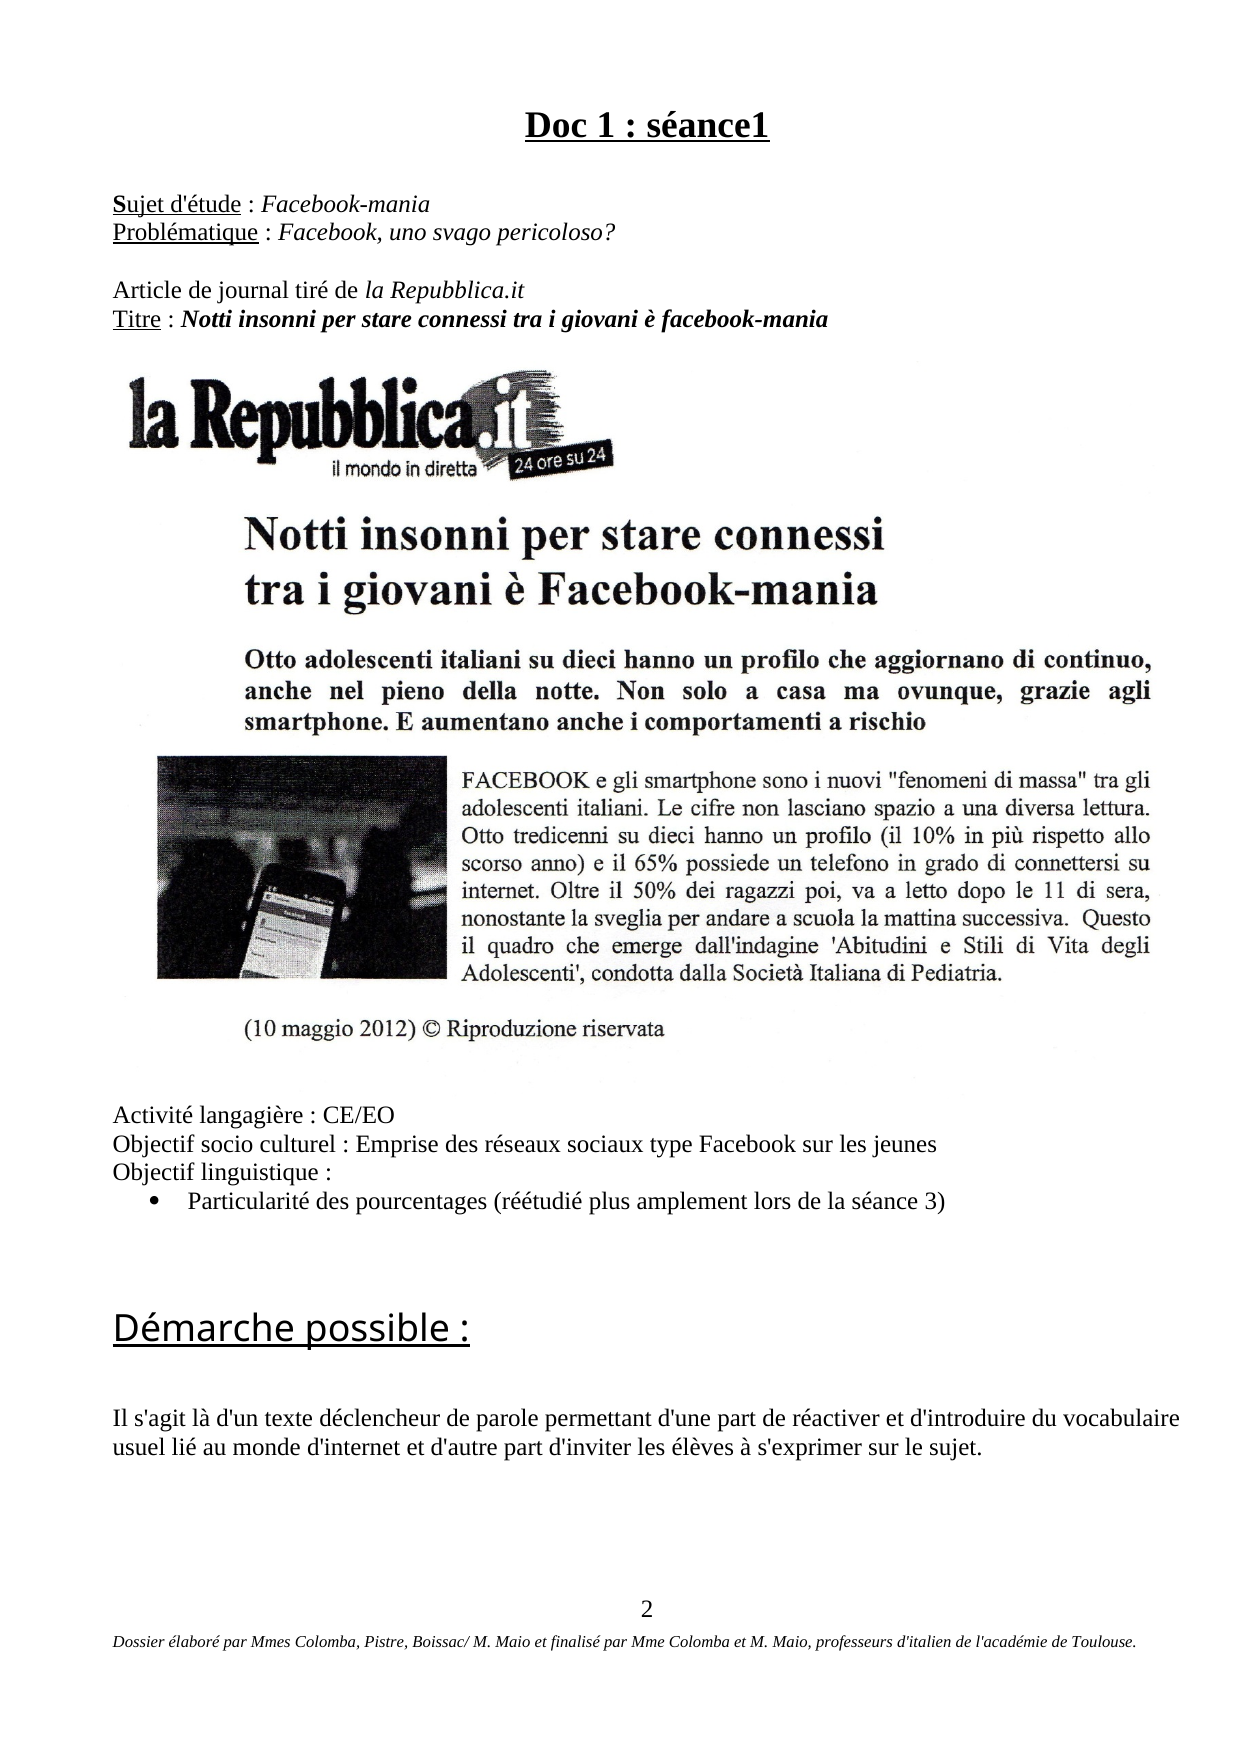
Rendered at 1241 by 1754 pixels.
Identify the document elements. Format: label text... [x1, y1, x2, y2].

text Objectif socio culturel : Emprise des réseaux sociaux type Facebook sur les jeunes [112, 1129, 1181, 1157]
text Démarche possible : [112, 1301, 1181, 1352]
text Doc 1 : séance1 [112, 102, 1181, 146]
list Particularité des pourcentages (réétudié plus amplement lors de la séance 3) [150, 1186, 1181, 1215]
picture [118, 361, 1161, 1100]
text Il s'agit là d'un texte déclencheur de parole permettant d'une part de réactiver et d'introduire du vocabulaire usuel lié au monde d'internet et d'autre part d'inviter les élèves à s'exprimer sur le sujet. [112, 1403, 1181, 1461]
text Article de journal tiré de [112, 275, 1181, 304]
text Sujet d'étude : Facebook-mania [112, 189, 1181, 217]
text Objectif linguistique : [112, 1157, 1181, 1186]
text Activité langagière : CE/EO [112, 1100, 1181, 1129]
text Titre : Notti insonni per stare connessi tra i giovani è facebook-mania [112, 304, 1181, 332]
text Problématique : Facebook, uno svago pericoloso? [112, 217, 1181, 246]
